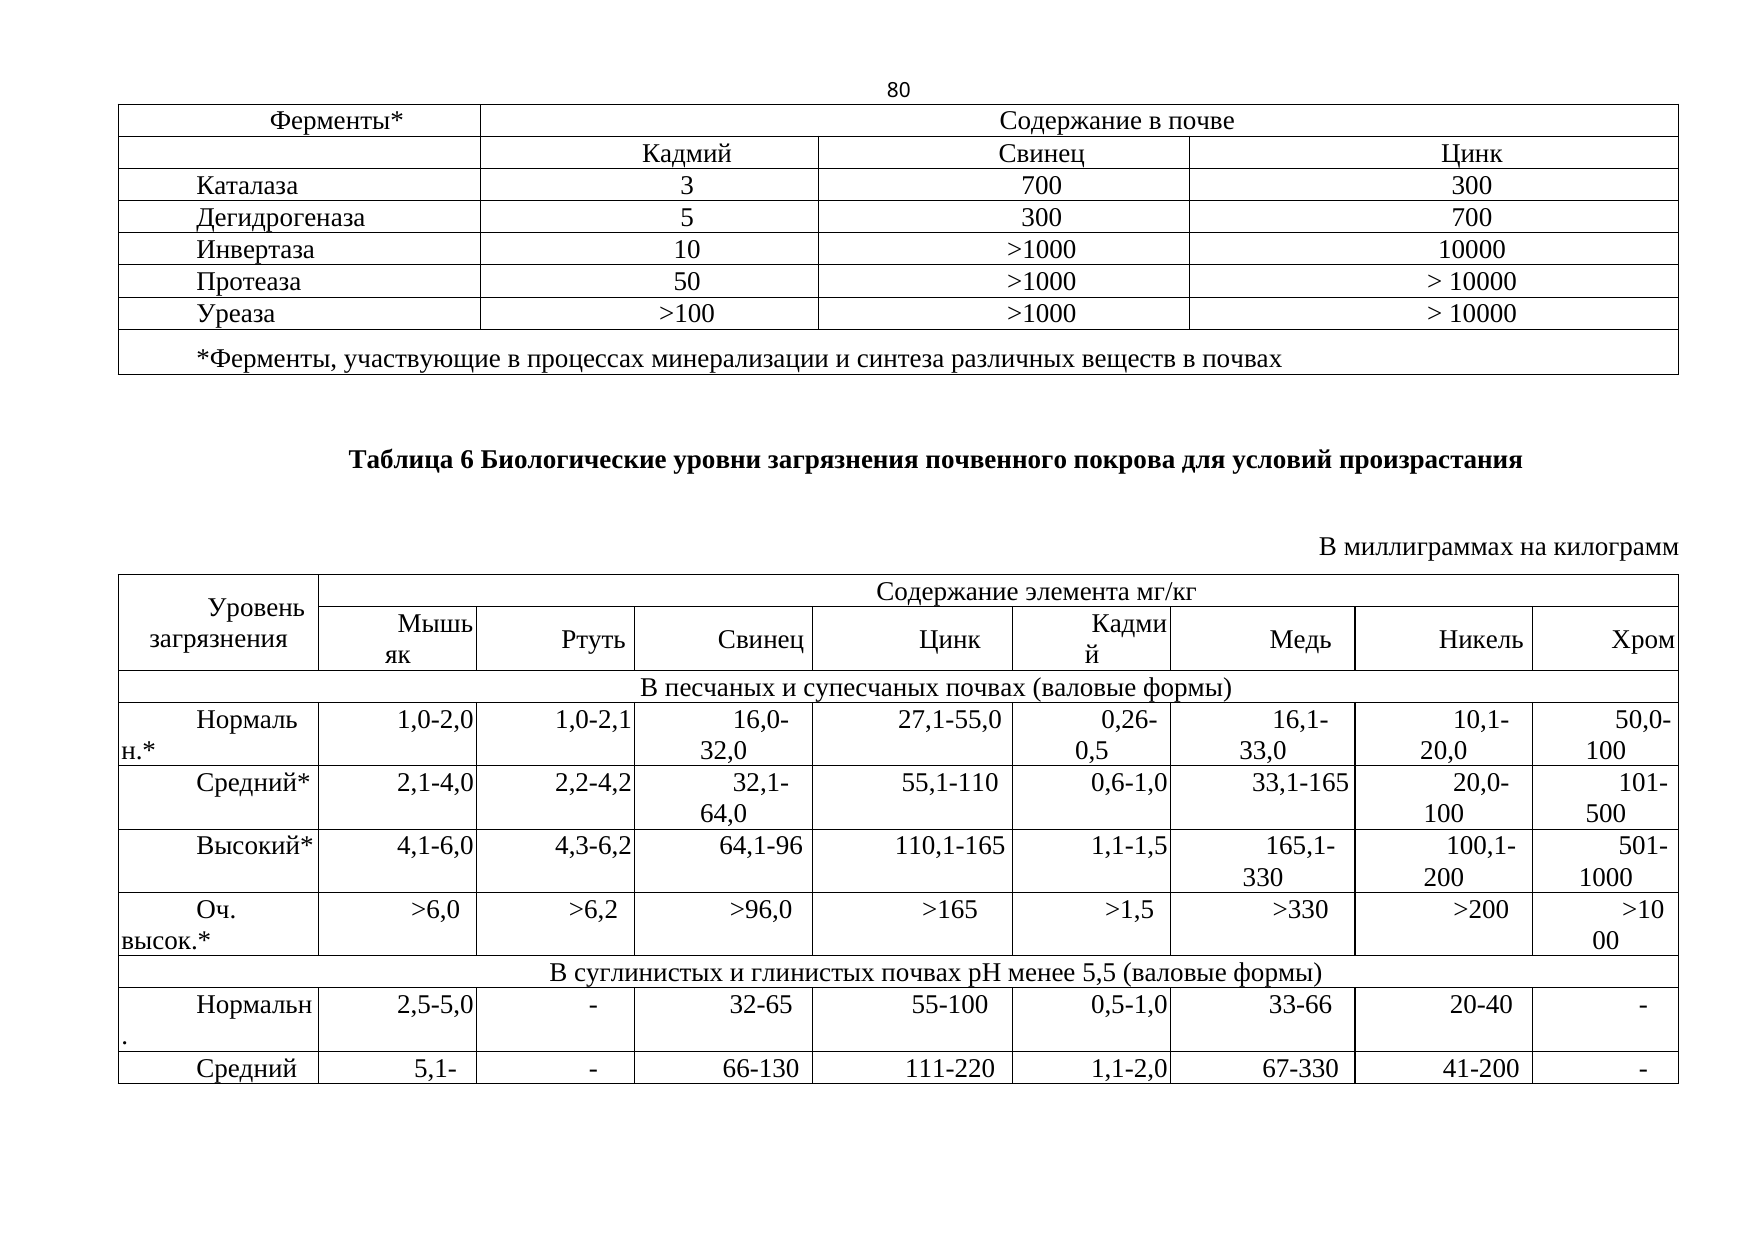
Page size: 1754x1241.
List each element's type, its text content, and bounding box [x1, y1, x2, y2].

table_cell 1,0-2,1 [477, 703, 634, 765]
table_cell Хром [1533, 607, 1678, 669]
table_cell Нормальн.* [119, 703, 318, 765]
table_cell 20-40 [1356, 988, 1532, 1051]
table_cell 67-330 [1171, 1052, 1354, 1083]
table_cell 50 [481, 265, 818, 297]
table_header Уровень загрязнения [119, 575, 318, 669]
table_cell >100 [481, 298, 818, 329]
table_cell > 10000 [1190, 298, 1678, 329]
table_cell 10,1-20,0 [1356, 703, 1532, 765]
table_cell Инвертаза [119, 233, 480, 264]
table_cell Протеаза [119, 265, 480, 297]
table_cell [119, 137, 480, 168]
table_cell 16,0-32,0 [635, 703, 812, 765]
table_cell 64,1-96 [635, 830, 812, 892]
table_cell 10 [481, 233, 818, 264]
table_cell 0,5-1,0 [1013, 988, 1170, 1051]
table_cell 300 [1190, 169, 1678, 200]
table_cell 3 [481, 169, 818, 200]
table_cell 41-200 [1356, 1052, 1532, 1083]
table_cell 165,1-330 [1171, 830, 1354, 892]
table_cell >1000 [819, 233, 1189, 264]
table_cell Оч. высок.* [119, 893, 318, 955]
table_cell >200 [1356, 893, 1532, 955]
table_cell Кадмий [481, 137, 818, 168]
table_cell 55,1-110 [813, 766, 1012, 828]
table_cell 66-130 [635, 1052, 812, 1083]
table_cell 110,1-165 [813, 830, 1012, 892]
table_cell Нормальн. [119, 988, 318, 1051]
table_cell 501-1000 [1533, 830, 1678, 892]
table_cell 27,1-55,0 [813, 703, 1012, 765]
table_cell 0,6-1,0 [1013, 766, 1170, 828]
table_cell 1,0-2,0 [319, 703, 476, 765]
table_cell 1,1-2,0 [1013, 1052, 1170, 1083]
table_cell >165 [813, 893, 1012, 955]
table_cell >96,0 [635, 893, 812, 955]
table_cell Никель [1356, 607, 1532, 669]
table_cell >1,5 [1013, 893, 1170, 955]
table_cell 55-100 [813, 988, 1012, 1051]
table_cell - [477, 988, 634, 1051]
table_cell - [1533, 988, 1678, 1051]
table_cell 300 [819, 201, 1189, 232]
table_cell Каталаза [119, 169, 480, 200]
table_cell 101-500 [1533, 766, 1678, 828]
table_cell >6,2 [477, 893, 634, 955]
table_cell Свинец [635, 607, 812, 669]
table_cell 2,1-4,0 [319, 766, 476, 828]
table_cell 700 [1190, 201, 1678, 232]
table_cell Кадмий [1013, 607, 1170, 669]
table_cell 5,1-10,0 [319, 1052, 476, 1083]
table_cell Медь [1171, 607, 1354, 669]
table_cell 50,0-100 [1533, 703, 1678, 765]
table_cell - [477, 1052, 634, 1083]
table_cell 33,1-165 [1171, 766, 1354, 828]
table_cell 10000 [1190, 233, 1678, 264]
table_cell 2,2-4,2 [477, 766, 634, 828]
table_cell 16,1-33,0 [1171, 703, 1354, 765]
table_cell >1000 [819, 265, 1189, 297]
table_cell > 10000 [1190, 265, 1678, 297]
table_cell Мышьяк [319, 607, 476, 669]
table_header Ферменты* [119, 105, 480, 136]
table_cell 5 [481, 201, 818, 232]
table_cell 32,1-64,0 [635, 766, 812, 828]
table_cell Ртуть [477, 607, 634, 669]
table_cell *Ферменты, участвующие в процессах минерализации и синтеза различных веществ в почвах [119, 330, 1678, 373]
table_cell Уреаза [119, 298, 480, 329]
table_cell В суглинистых и глинистых почвах рН менее 5,5 (валовые формы) [119, 956, 1678, 987]
table_cell Средний* [119, 766, 318, 828]
table_cell Свинец [819, 137, 1189, 168]
table_cell Дегидрогеназа [119, 201, 480, 232]
table_cell 100,1-200 [1356, 830, 1532, 892]
table_cell 20,0-100 [1356, 766, 1532, 828]
table_cell >1000 [1533, 893, 1678, 955]
table_cell 0,26-0,5 [1013, 703, 1170, 765]
table_cell >1000 [819, 298, 1189, 329]
table_cell 4,3-6,2 [477, 830, 634, 892]
table_cell Цинк [813, 607, 1012, 669]
table_cell - [1533, 1052, 1678, 1083]
text В миллиграммах на килограмм [118, 530, 1679, 562]
table_cell 700 [819, 169, 1189, 200]
table_cell Высокий* [119, 830, 318, 892]
table_cell 32-65 [635, 988, 812, 1051]
table_cell >6,0 [319, 893, 476, 955]
table_cell 2,5-5,0 [319, 988, 476, 1051]
table_cell 4,1-6,0 [319, 830, 476, 892]
table_cell В песчаных и супесчаных почвах (валовые формы) [119, 671, 1678, 702]
table_cell >330 [1171, 893, 1354, 955]
table_cell 1,1-1,5 [1013, 830, 1170, 892]
table_header Содержание в почве [481, 105, 1678, 136]
table_cell 33-66 [1171, 988, 1354, 1051]
table_cell Средний [119, 1052, 318, 1083]
table_header Содержание элемента мг/кг [319, 575, 1678, 606]
text Таблица 6 Биологические уровни загрязнения почвенного покрова для условий произрастания [118, 443, 1679, 474]
table_cell Цинк [1190, 137, 1678, 168]
table_cell 111-220 [813, 1052, 1012, 1083]
